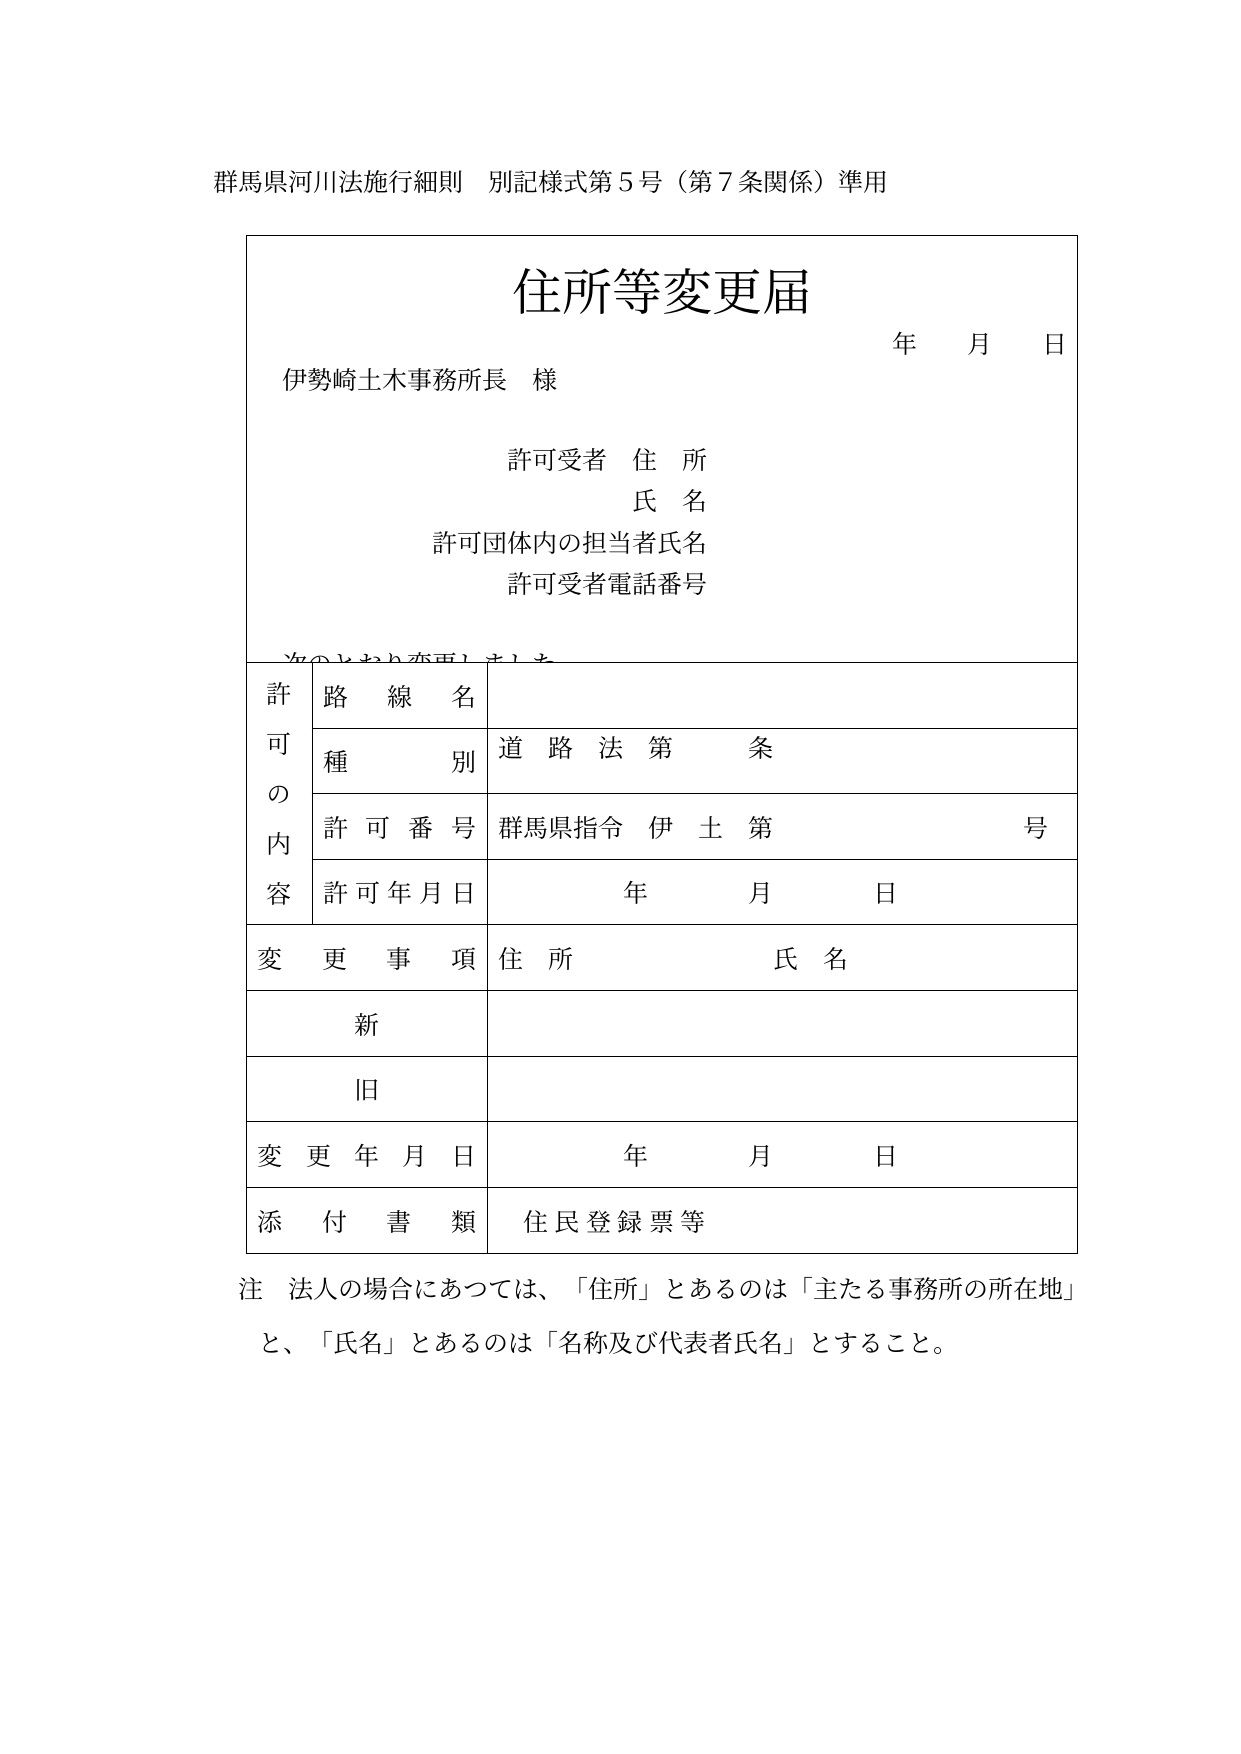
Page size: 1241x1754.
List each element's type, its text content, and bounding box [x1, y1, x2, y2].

table_cell 路線名 [313, 663, 487, 727]
table_cell 種別 [313, 729, 487, 793]
table_cell 年 月 日 [488, 1122, 1077, 1187]
table_cell 群馬県指令 伊 土 第 号 [488, 794, 1077, 859]
table_header 住所等変更届 年 月 日 伊勢崎土木事務所長 様 許可受者 住 所 氏 名 許可団体内の担当者氏名 許可受者電話番号 次のとおり変更しました。 [247, 236, 1077, 662]
table_cell 許 可 の 内 容 [247, 663, 312, 924]
table_cell 年 月 日 [488, 860, 1077, 924]
text 群馬県河川法施行細則 別記様式第５号（第７条関係）準用 [213, 161, 1088, 201]
table_cell 変更事項 [247, 925, 487, 990]
table_cell [488, 991, 1077, 1056]
table_cell 旧 [247, 1057, 487, 1121]
table_cell 住 民 登 録 票 等 [488, 1188, 1077, 1252]
table_cell 許可番号 [313, 794, 487, 859]
table_cell 変更年月日 [247, 1122, 487, 1187]
table_cell [488, 663, 1077, 727]
table_cell 住 所 氏 名 [488, 925, 1077, 990]
table_cell 添付書類 [247, 1188, 487, 1252]
table_cell 新 [247, 991, 487, 1056]
table_cell 道 路 法 第 条 [488, 729, 1077, 793]
table_cell [488, 1057, 1077, 1121]
text 注 法人の場合にあつては、「住所」とあるのは「主たる事務所の所在地」と、「氏名」とあるのは「名称及び代表者氏名」とすること。 [213, 1270, 1088, 1360]
table_cell 許可年月日 [313, 860, 487, 924]
